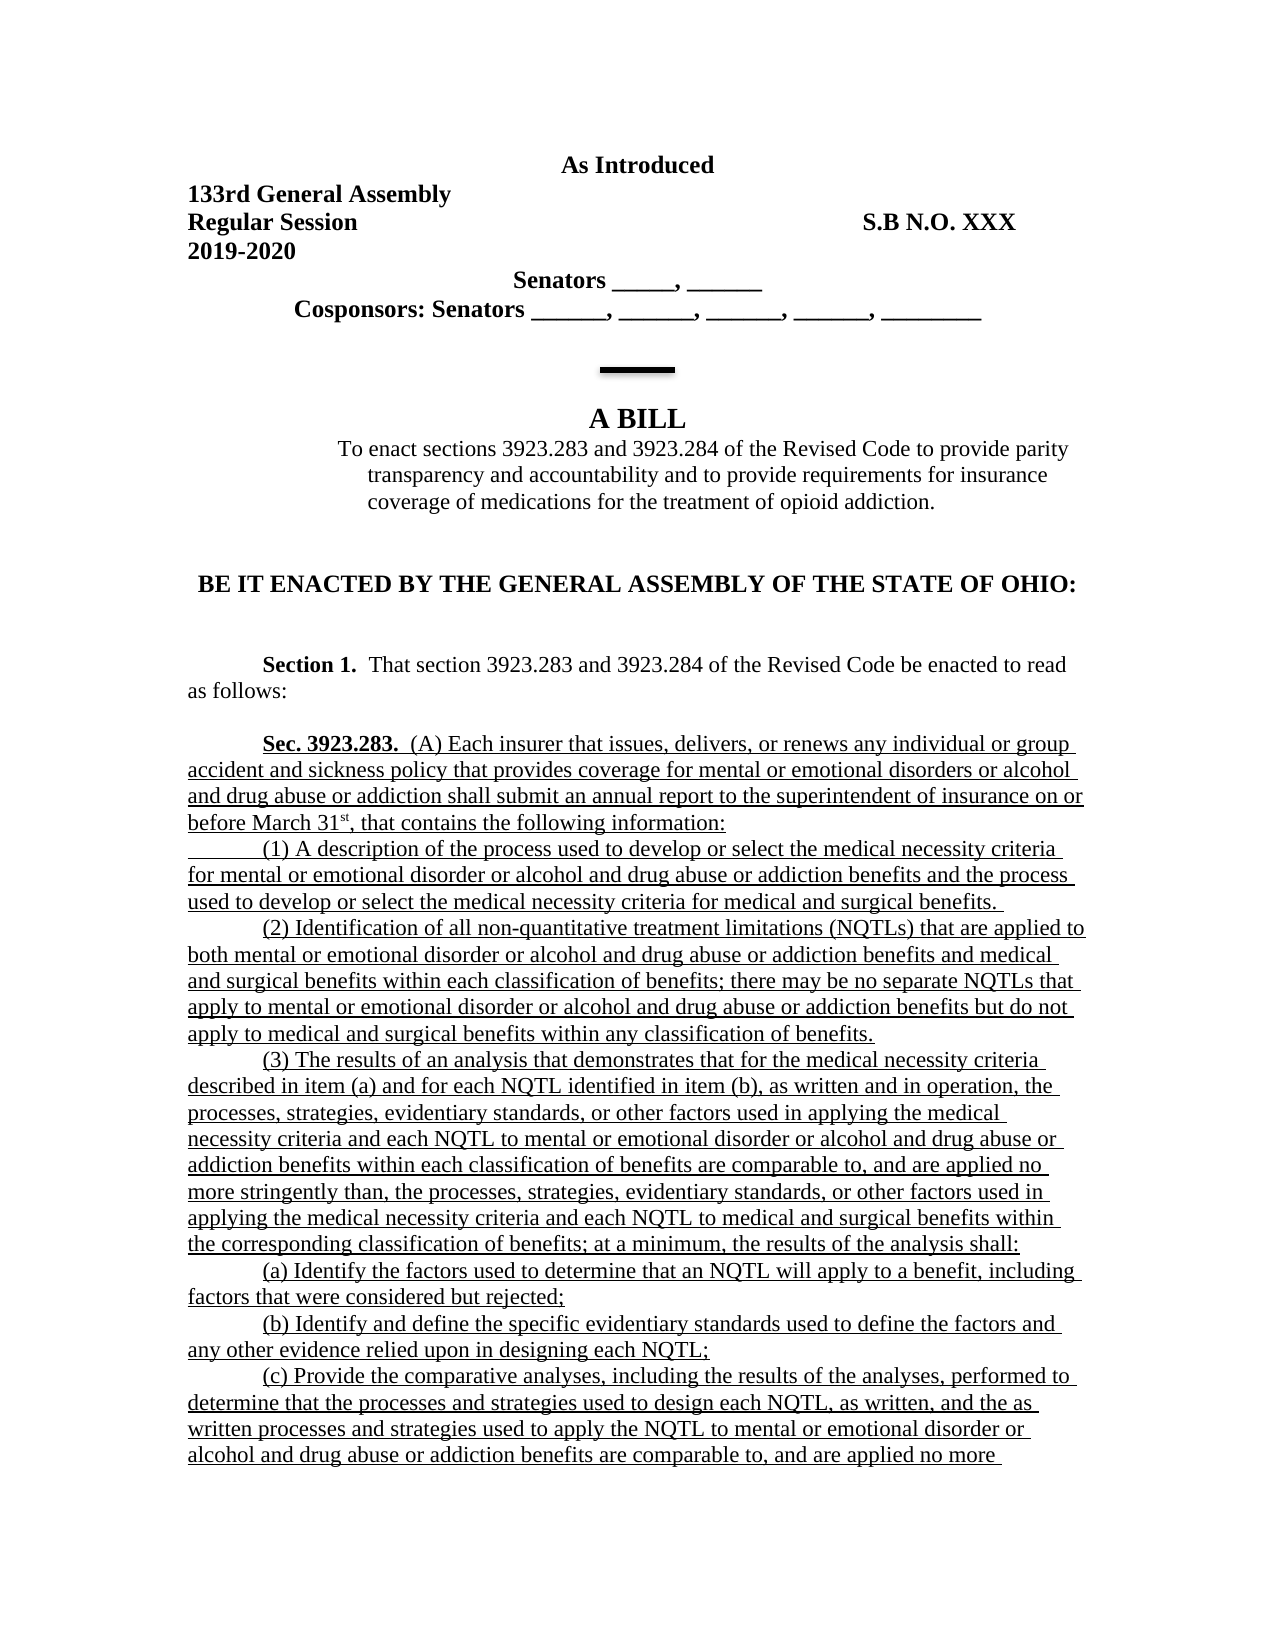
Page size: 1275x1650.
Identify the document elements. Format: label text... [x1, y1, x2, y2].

text (1) A description of the process used to develop or select the medical necessity criteria for mental or emotional disorder or alcohol and drug abuse or addiction benefits and the process used to develop or select the medical necessity criteria for medical and surgical benefits. [187, 835, 1087, 914]
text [187, 1362, 1087, 1468]
text Cosponsors: Senators ______, ______, ______, ______, ________ [187, 294, 1087, 322]
text (b) Identify and define the specific evidentiary standards used to define the factors and any other evidence relied upon in designing each NQTL; [187, 1309, 1087, 1362]
text Sec. 3923.283. (A) Each insurer that issues, delivers, or renews any individual or group accident and sickness policy that provides coverage for mental or emotional disorders or alcohol and drug abuse or addiction shall submit an annual report to the superintendent of insurance on or before March 31st, that contains the following information: [187, 730, 1087, 835]
text A BILL [187, 402, 1087, 435]
text Senators _____, ______ [187, 265, 1087, 294]
text To enact sections 3923.283 and 3923.284 of the Revised Code to provide parity transparency and accountability and to provide requirements for insurance coverage of medications for the treatment of opioid addiction. [337, 435, 1087, 514]
text 133rd General Assembly [187, 179, 1087, 207]
text (3) The results of an analysis that demonstrates that for the medical necessity criteria described in item (a) and for each NQTL identified in item (b), as written and in operation, the processes, strategies, evidentiary standards, or other factors used in applying the medical necessity criteria and each NQTL to mental or emotional disorder or alcohol and drug abuse or addiction benefits within each classification of benefits are comparable to, and are applied no more stringently than, the processes, strategies, evidentiary standards, or other factors used in applying the medical necessity criteria and each NQTL to medical and surgical benefits within the corresponding classification of benefits; at a minimum, the results of the analysis shall: [187, 1046, 1087, 1257]
text 2019-2020 [187, 236, 1087, 265]
text (2) Identification of all non-quantitative treatment limitations (NQTLs) that are applied to both mental or emotional disorder or alcohol and drug abuse or addiction benefits and medical and surgical benefits within each classification of benefits; there may be no separate NQTLs that apply to mental or emotional disorder or alcohol and drug abuse or addiction benefits but do not apply to medical and surgical benefits within any classification of benefits. [187, 914, 1087, 1046]
text BE IT ENACTED BY THE GENERAL ASSEMBLY OF THE STATE OF OHIO: [187, 569, 1087, 598]
text Regular Session S.B N.O. XXX [187, 207, 1087, 236]
text Section 1. That section 3923.283 and 3923.284 of the Revised Code be enacted to read as follows: [187, 651, 1087, 703]
text (a) Identify the factors used to determine that an NQTL will apply to a benefit, including factors that were considered but rejected; [187, 1257, 1087, 1309]
text As Introduced [187, 150, 1087, 179]
